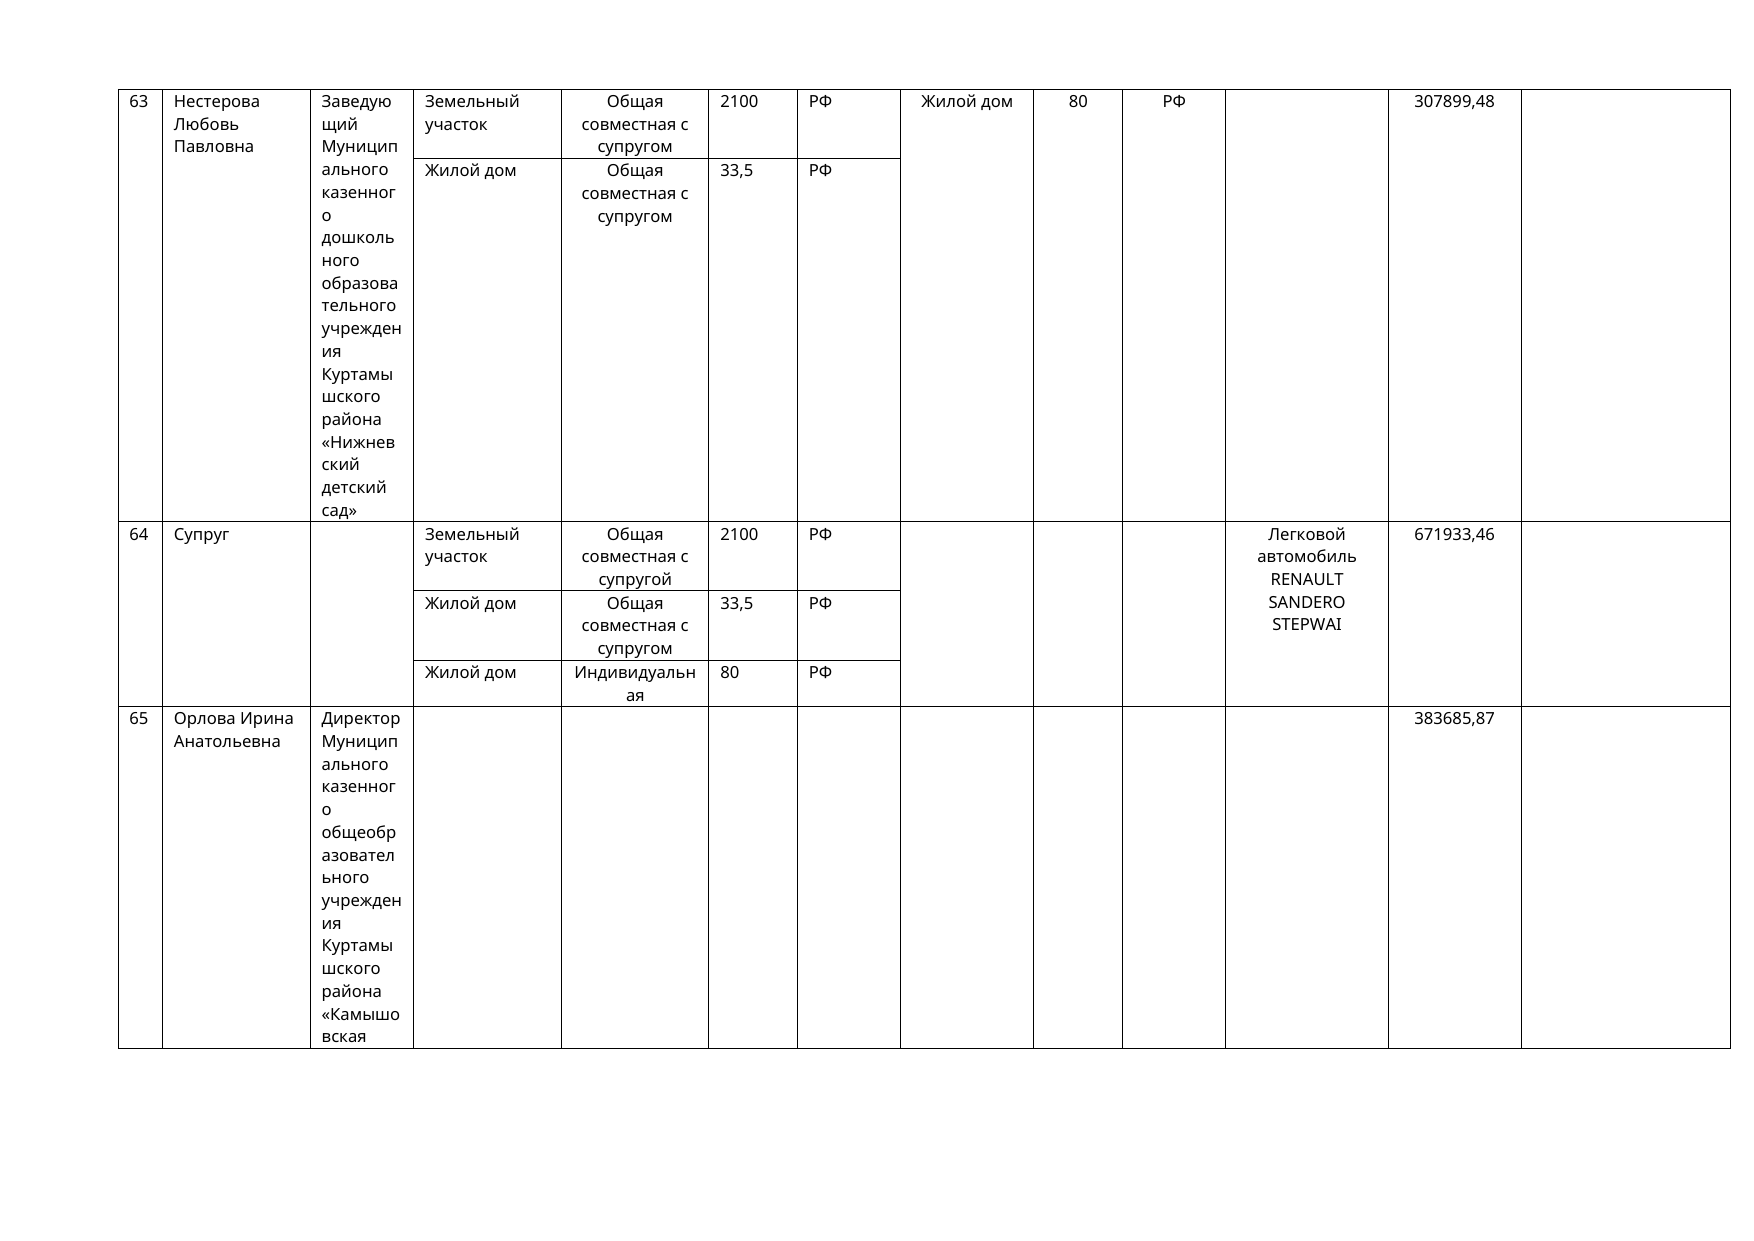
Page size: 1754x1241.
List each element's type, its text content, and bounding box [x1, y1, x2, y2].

table_cell Общая совместная с супругом [562, 90, 708, 158]
table_cell [709, 707, 797, 1048]
table_cell РФ [798, 661, 900, 706]
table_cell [163, 707, 310, 1048]
table_cell Земельный участок [414, 522, 561, 590]
table_cell [1034, 522, 1122, 706]
table_cell [414, 707, 561, 1048]
table_cell [901, 707, 1033, 1048]
table_cell Заведующий Муниципального казенного дошкольного образовательного учреждения Куртамышского района «Нижневский детский сад» [311, 90, 413, 521]
table_cell 80 [709, 661, 797, 706]
table_cell [1522, 90, 1730, 521]
table_cell [1123, 707, 1225, 1048]
table_cell [1226, 90, 1388, 521]
table_cell 307899,48 [1389, 90, 1521, 521]
table_cell 63 [119, 90, 162, 521]
table_cell [901, 522, 1033, 706]
table_cell Жилой дом [414, 591, 561, 659]
table_cell 64 [119, 522, 162, 706]
table_cell Жилой дом [901, 90, 1033, 521]
table_cell [798, 707, 900, 1048]
table_cell 33,5 [709, 591, 797, 659]
table_cell РФ [1123, 90, 1225, 521]
table_cell Индивидуальная [562, 661, 708, 706]
table_cell [1522, 707, 1730, 1048]
table_cell Нестерова Любовь Павловна [163, 90, 310, 521]
table_cell 671933,46 [1389, 522, 1521, 706]
table_cell РФ [798, 591, 900, 659]
table_cell [1522, 522, 1730, 706]
table_cell Земельный участок [414, 90, 561, 158]
table_cell Легковой автомобиль RENAULT SANDERO STEPWAI [1226, 522, 1388, 706]
table_cell [1034, 707, 1122, 1048]
table_cell 80 [1034, 90, 1122, 521]
table_cell 2100 [709, 522, 797, 590]
table_cell 383685,87 [1389, 707, 1521, 1048]
table_cell РФ [798, 159, 900, 521]
table_cell Жилой дом [414, 159, 561, 521]
table_cell РФ [798, 522, 900, 590]
table_cell Супруг [163, 522, 310, 706]
table_cell 2100 [709, 90, 797, 158]
table_cell 65 [119, 707, 162, 1048]
table_cell Жилой дом [414, 661, 561, 706]
table_cell 33,5 [709, 159, 797, 521]
table_cell [1226, 707, 1388, 1048]
table_cell Общая совместная с супругом [562, 159, 708, 521]
table_cell [1123, 522, 1225, 706]
table_cell Общая совместная с супругом [562, 591, 708, 659]
table_cell Общая совместная с супругой [562, 522, 708, 590]
table_cell РФ [798, 90, 900, 158]
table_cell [311, 707, 413, 1048]
table_cell [562, 707, 708, 1048]
table_cell [311, 522, 413, 706]
